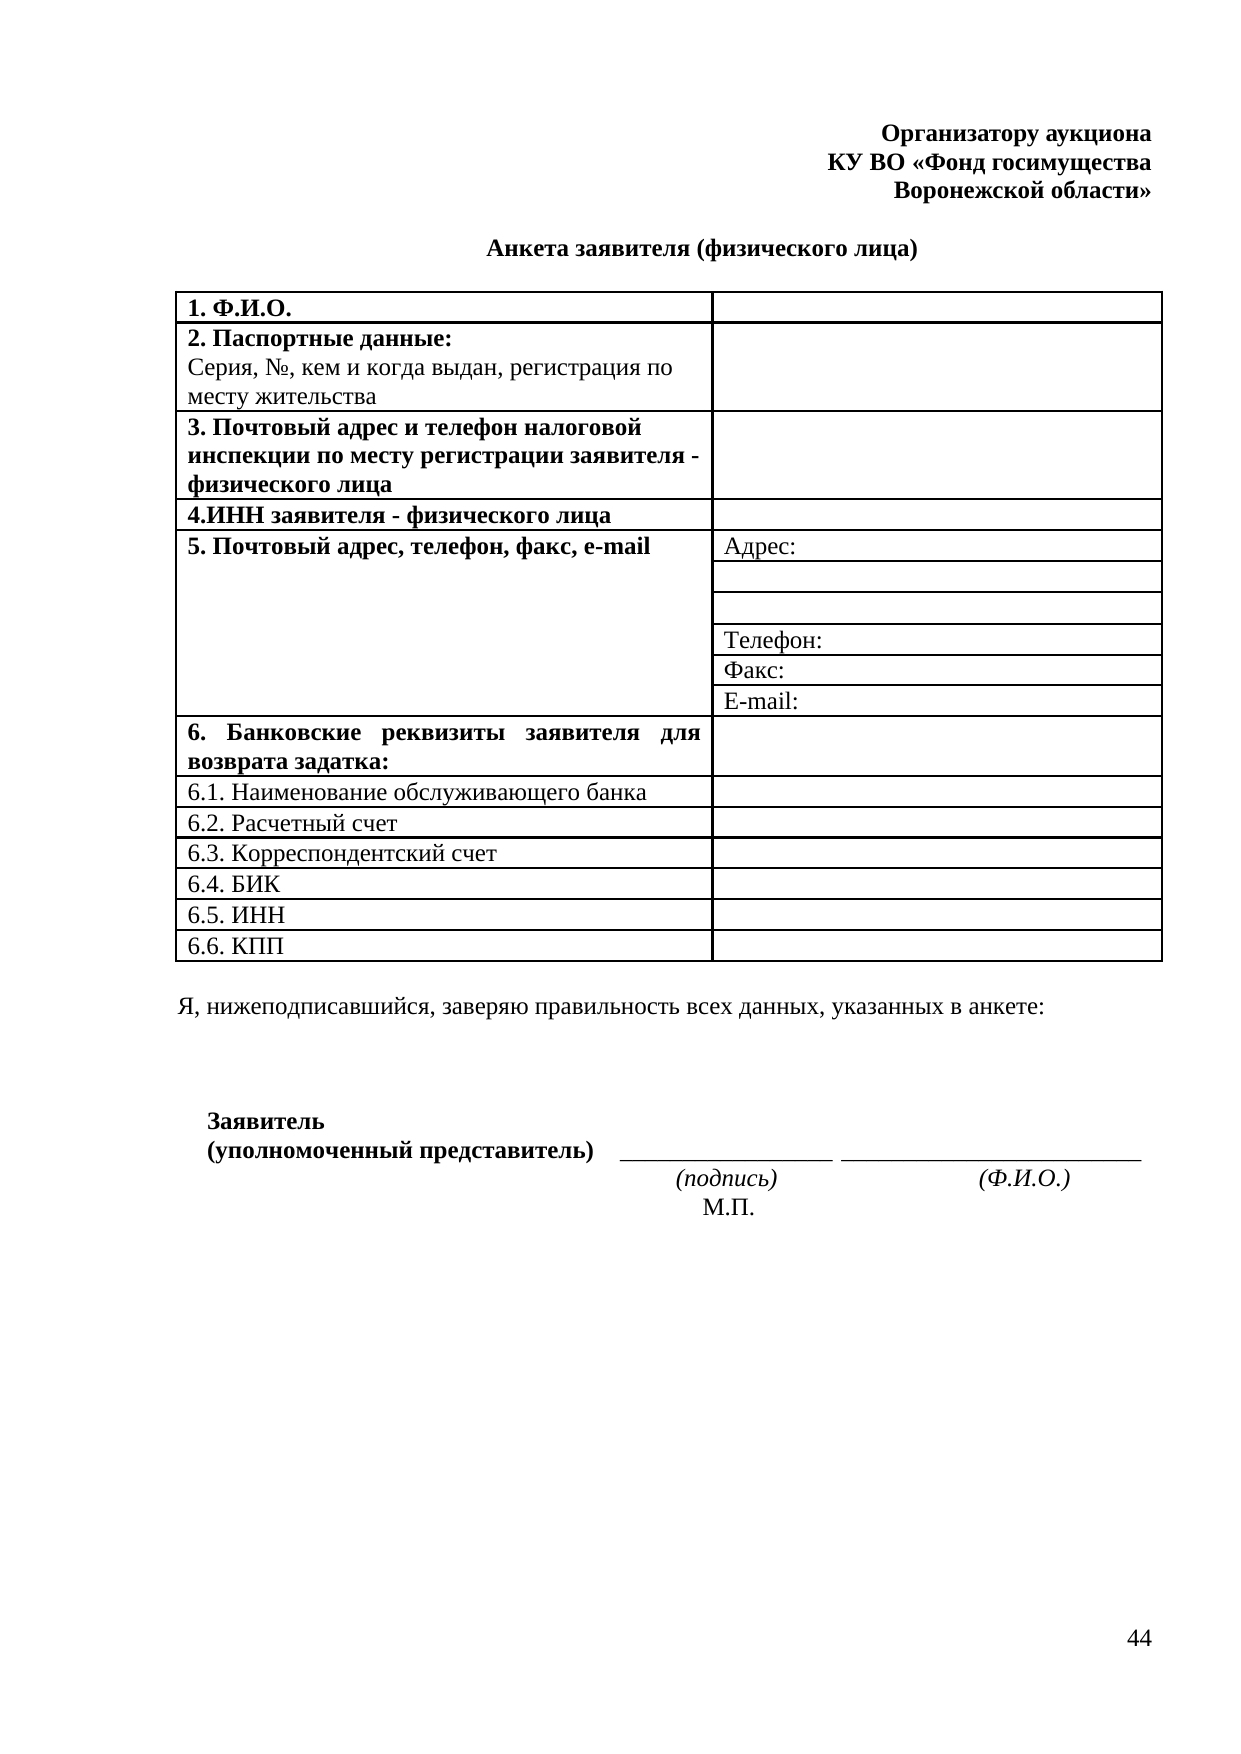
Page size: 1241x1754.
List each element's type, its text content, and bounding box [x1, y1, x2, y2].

text (подпись) (Ф.И.О.) [177, 1163, 1152, 1192]
table_cell [714, 717, 1161, 775]
table_cell [714, 593, 1161, 623]
table_cell E-mail: [714, 686, 1161, 715]
table_cell Адрес: [714, 531, 1161, 560]
table_cell 6.6. КПП [177, 931, 711, 960]
table_cell [714, 324, 1161, 410]
text КУ ВО «Фонд госимущества [177, 147, 1152, 176]
table_cell 6.2. Расчетный счет [177, 808, 711, 836]
table_cell 6.5. ИНН [177, 900, 711, 929]
table_cell [714, 869, 1161, 898]
table_cell [714, 562, 1161, 591]
table_cell [714, 808, 1161, 836]
table_cell [714, 412, 1161, 498]
text Анкета заявителя (физического лица) [177, 233, 1152, 262]
table_cell [714, 900, 1161, 929]
table_cell Факс: [714, 656, 1161, 684]
table_cell 2. Паспортные данные: Серия, №, кем и когда выдан, регистрация по месту жительства [177, 324, 711, 410]
table_cell 5. Почтовый адрес, телефон, факс, e-mail [177, 531, 711, 715]
table_cell 6.4. БИК [177, 869, 711, 898]
text Я, нижеподписавшийся, заверяю правильность всех данных, указанных в анкете: [177, 991, 1152, 1020]
table_cell [714, 500, 1161, 529]
table_cell [714, 777, 1161, 806]
table_cell 6.1. Наименование обслуживающего банка [177, 777, 711, 806]
text М.П. [177, 1192, 1152, 1221]
table_header [714, 293, 1161, 321]
table_header 1. Ф.И.О. [177, 293, 711, 321]
table_cell 6. Банковские реквизиты заявителя для возврата задатка: [177, 717, 711, 775]
text Заявитель [177, 1106, 1152, 1135]
table_cell 4.ИНН заявителя - физического лица [177, 500, 711, 529]
table_cell [714, 931, 1161, 960]
table_cell [714, 839, 1161, 867]
text Организатору аукциона [177, 118, 1152, 147]
table_cell 3. Почтовый адрес и телефон налоговой инспекции по месту регистрации заявителя - физического лица [177, 412, 711, 498]
text (уполномоченный представитель) _________________ ________________________ [177, 1135, 1152, 1163]
table_cell Телефон: [714, 625, 1161, 653]
table_cell 6.3. Корреспондентский счет [177, 839, 711, 867]
text Воронежской области» [177, 176, 1152, 204]
